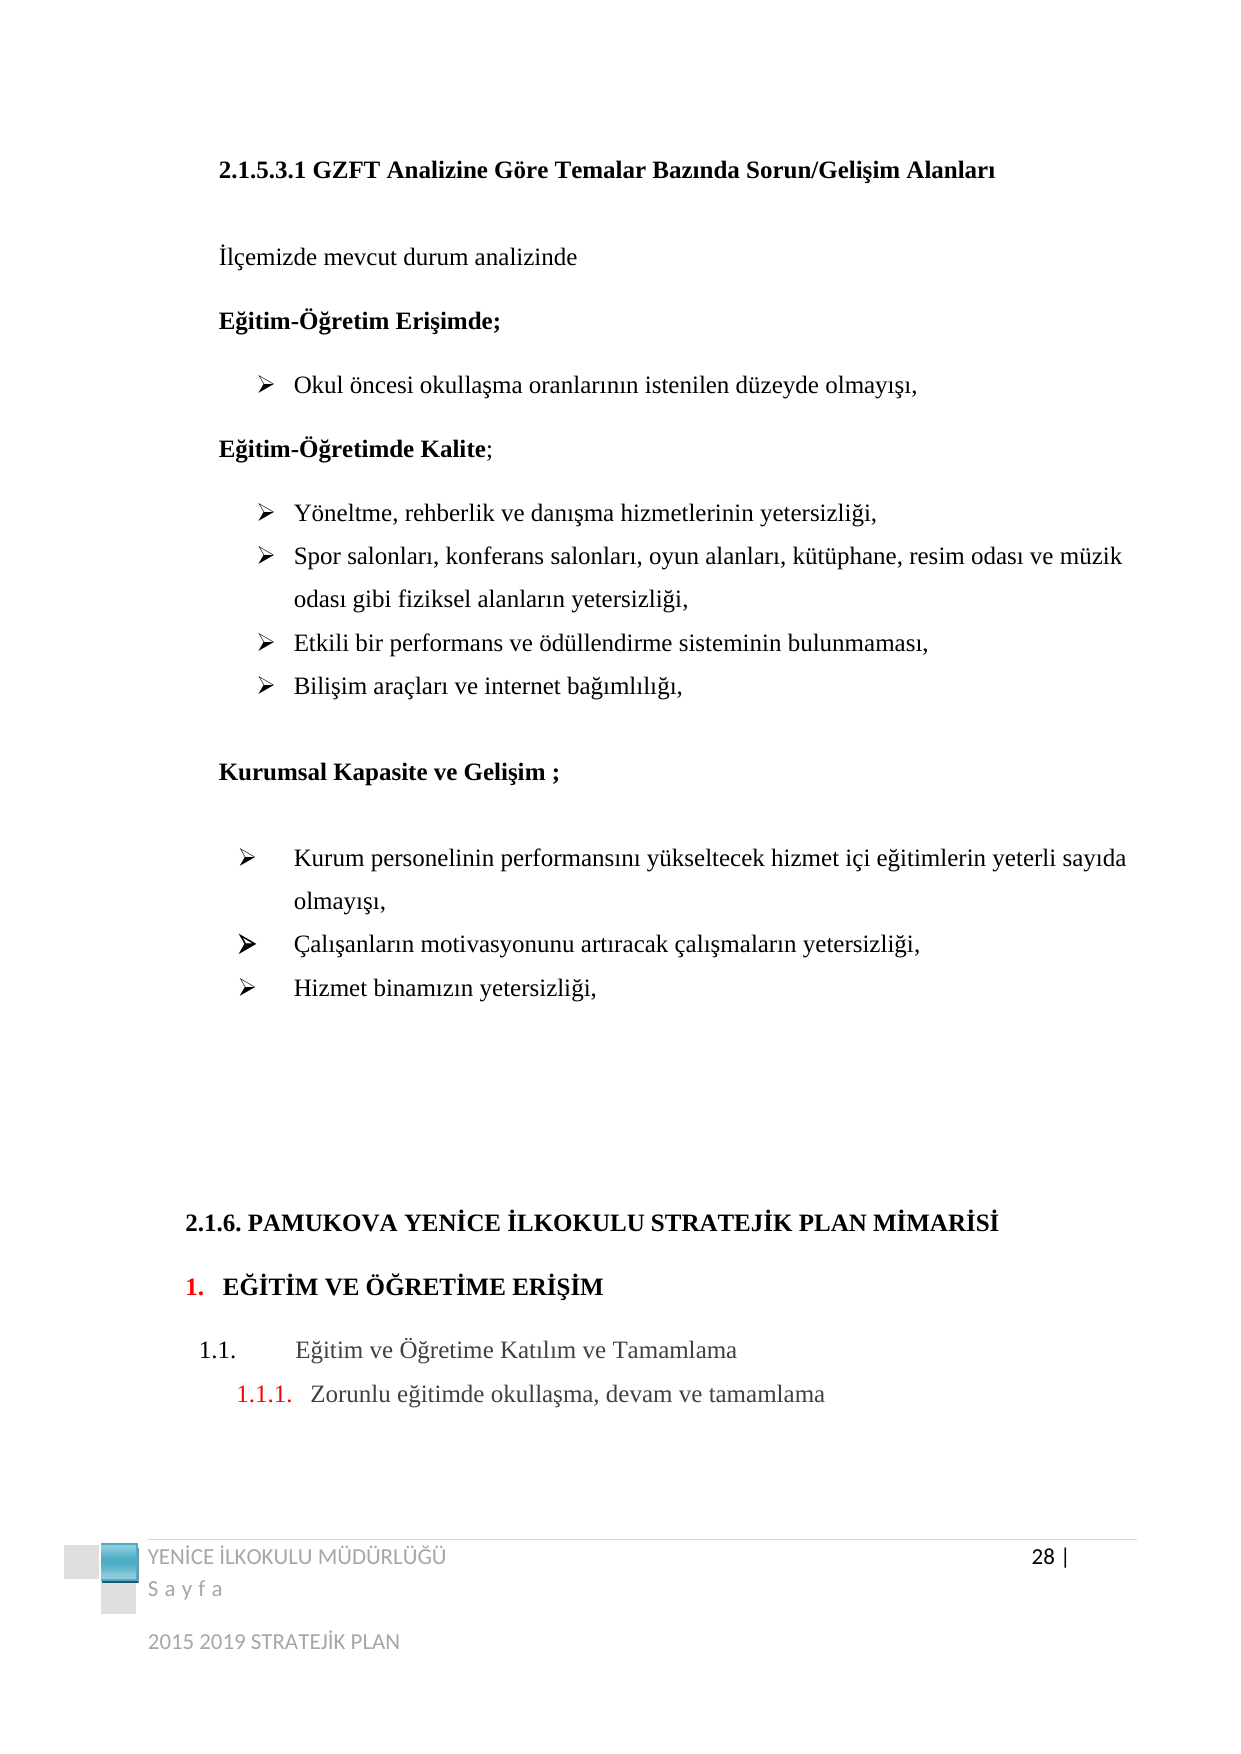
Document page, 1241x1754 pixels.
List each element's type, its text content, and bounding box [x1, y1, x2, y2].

subtitle Zorunlu eğitimde okullaşma, devam ve tamamlama [236, 1379, 1137, 1407]
list Hizmet binamızın yetersizliği, [237, 973, 1137, 1001]
text Eğitim-Öğretim Erişimde; [218, 306, 1137, 335]
text Kurumsal Kapasite ve Gelişim ; [218, 757, 1137, 786]
subtitle Eğitim ve Öğretime Katılım ve Tamamlama [199, 1336, 1137, 1364]
list Okul öncesi okullaşma oranlarının istenilen düzeyde olmayışı, [256, 370, 1137, 399]
text Eğitim-Öğretimde Kalite; [218, 434, 1137, 463]
list Yöneltme, rehberlik ve danışma hizmetlerinin yetersizliği, [256, 498, 1137, 527]
subtitle 2.1.5.3.1 GZFT Analizine Göre Temalar Bazında Sorun/Gelişim Alanları [148, 156, 1137, 184]
list Etkili bir performans ve ödüllendirme sisteminin bulunmaması, [256, 628, 1137, 656]
subtitle EĞİTİM VE ÖĞRETİME ERİŞİM [185, 1272, 1137, 1300]
list Spor salonları, konferans salonları, oyun alanları, kütüphane, resim odası ve müzik odası gibi fiziksel alanların yetersizliği, [256, 541, 1137, 613]
subtitle 2.1.6. PAMUKOVA YENİCE İLKOKULU STRATEJİK PLAN MİMARİSİ [148, 1208, 1137, 1236]
list Bilişim araçları ve internet bağımlılığı, [256, 671, 1137, 699]
list Çalışanların motivasyonunu artıracak çalışmaların yetersizliği, [237, 929, 1137, 958]
text İlçemizde mevcut durum analizinde [218, 242, 1137, 271]
list Kurum personelinin performansını yükseltecek hizmet içi eğitimlerin yeterli sayıda olmayışı, [237, 843, 1137, 915]
